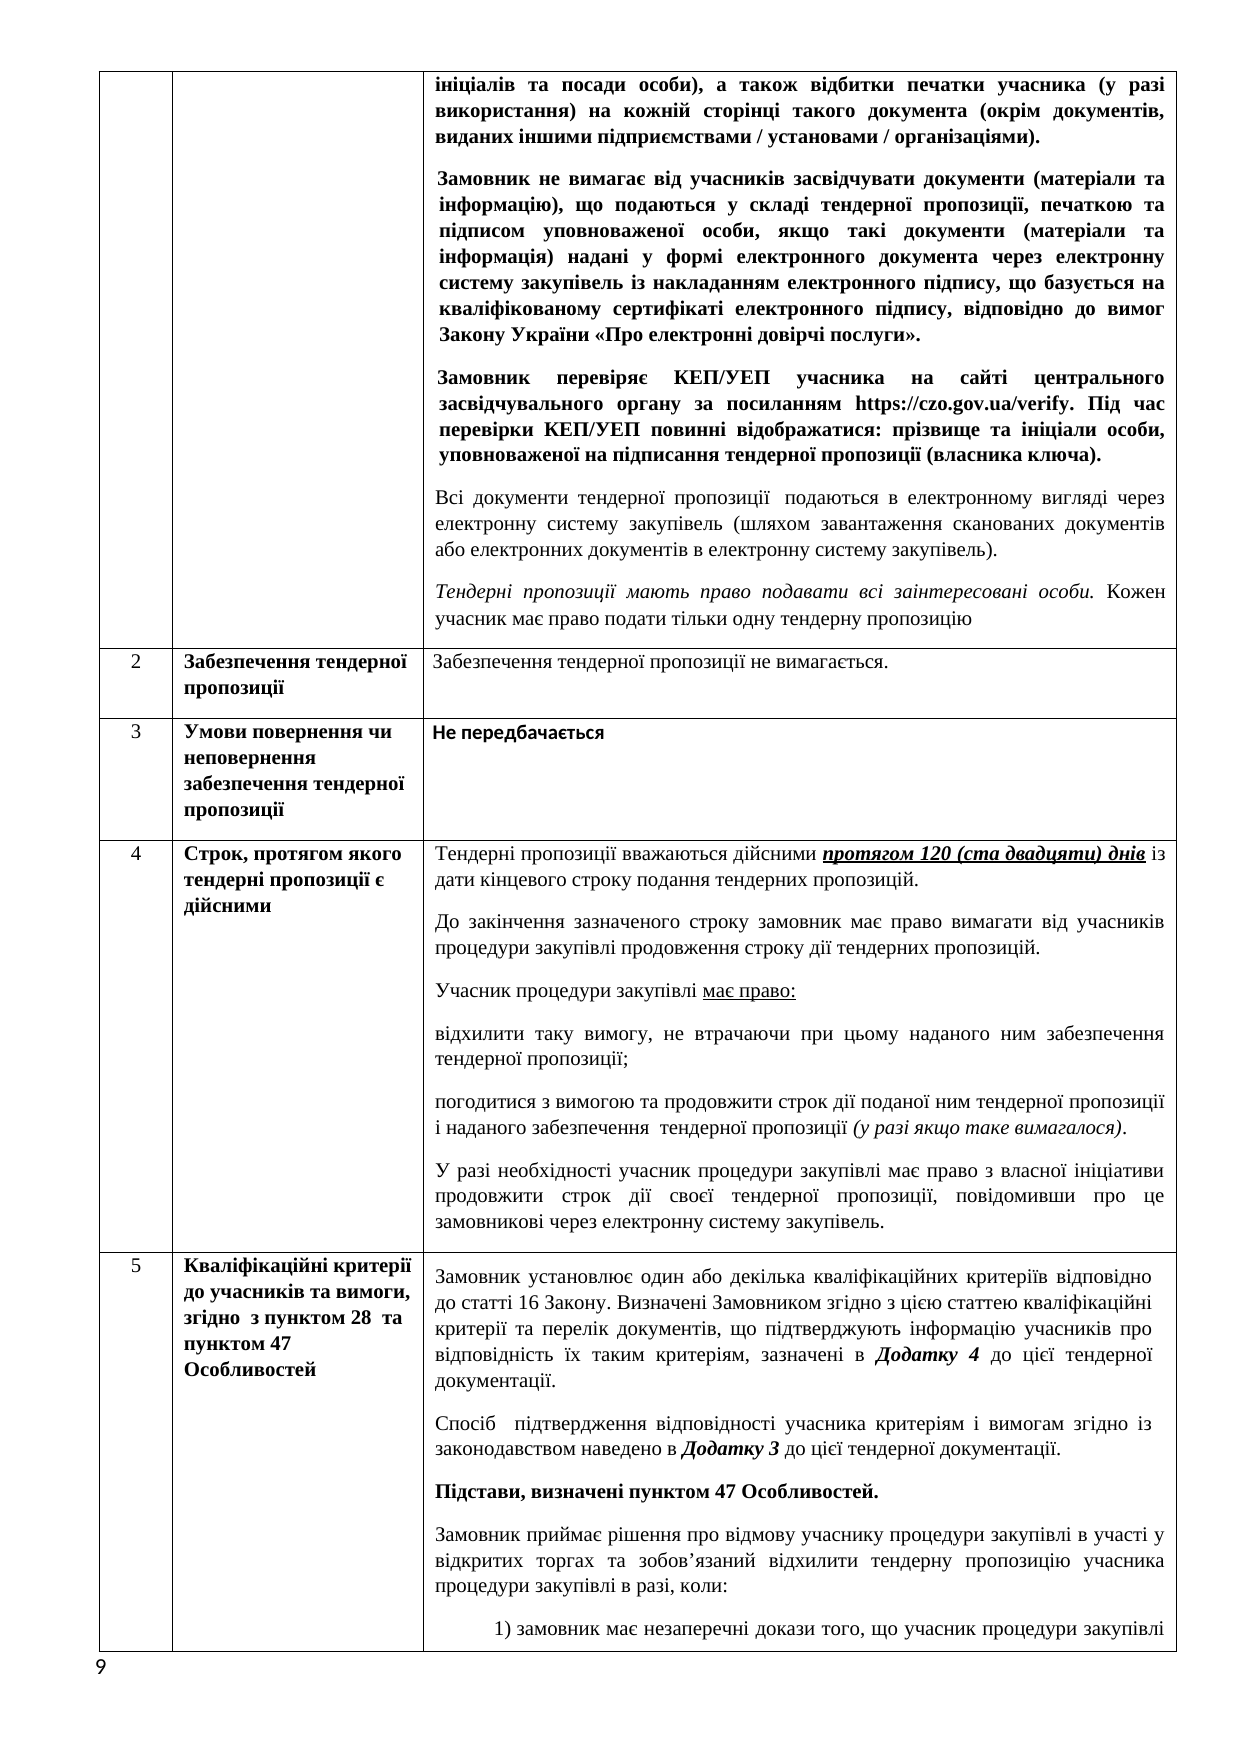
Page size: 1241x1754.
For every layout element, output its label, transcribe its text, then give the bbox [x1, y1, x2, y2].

table_cell Строк, протягом якого тендерні пропозиції є дійсними [173, 841, 423, 1252]
table_cell Умови повернення чи неповернення забезпечення тендерної пропозиції [173, 719, 423, 840]
table_cell 4 [100, 841, 172, 1252]
table_cell 1 [100, 72, 172, 648]
table_cell Забезпечення тендерної пропозиції [173, 649, 423, 718]
table_cell Тендерні пропозиції вважаються дійсними протягом 120 (ста двадцяти) днів із дати кінцевого строку подання тендерних пропозицій. До закінчення зазначеного строку замовник має право вимагати від учасників процедури закупівлі продовження строку дії тендерних пропозицій. Учасник процедури закупівлі має право: відхилити таку вимогу, не втрачаючи при цьому наданого ним забезпечення тендерної пропозиції; погодитися з вимогою та продовжити строк дії поданої ним тендерної пропозиції і наданого забезпечення тендерної пропозиції (у разі якщо таке вимагалося). У разі необхідності учасник процедури закупівлі має право з власної ініціативи продовжити строк дії своєї тендерної пропозиції, повідомивши про це замовникові через електронну систему закупівель. [424, 841, 1176, 1252]
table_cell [424, 1253, 1176, 1651]
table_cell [173, 1253, 423, 1651]
table_cell 2 [100, 649, 172, 718]
table_cell 5 [100, 1253, 172, 1651]
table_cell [173, 72, 423, 648]
table_cell Не передбачається [424, 719, 1176, 840]
table_cell Забезпечення тендерної пропозиції не вимагається. [424, 649, 1176, 718]
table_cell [424, 72, 1176, 648]
table_cell 3 [100, 719, 172, 840]
